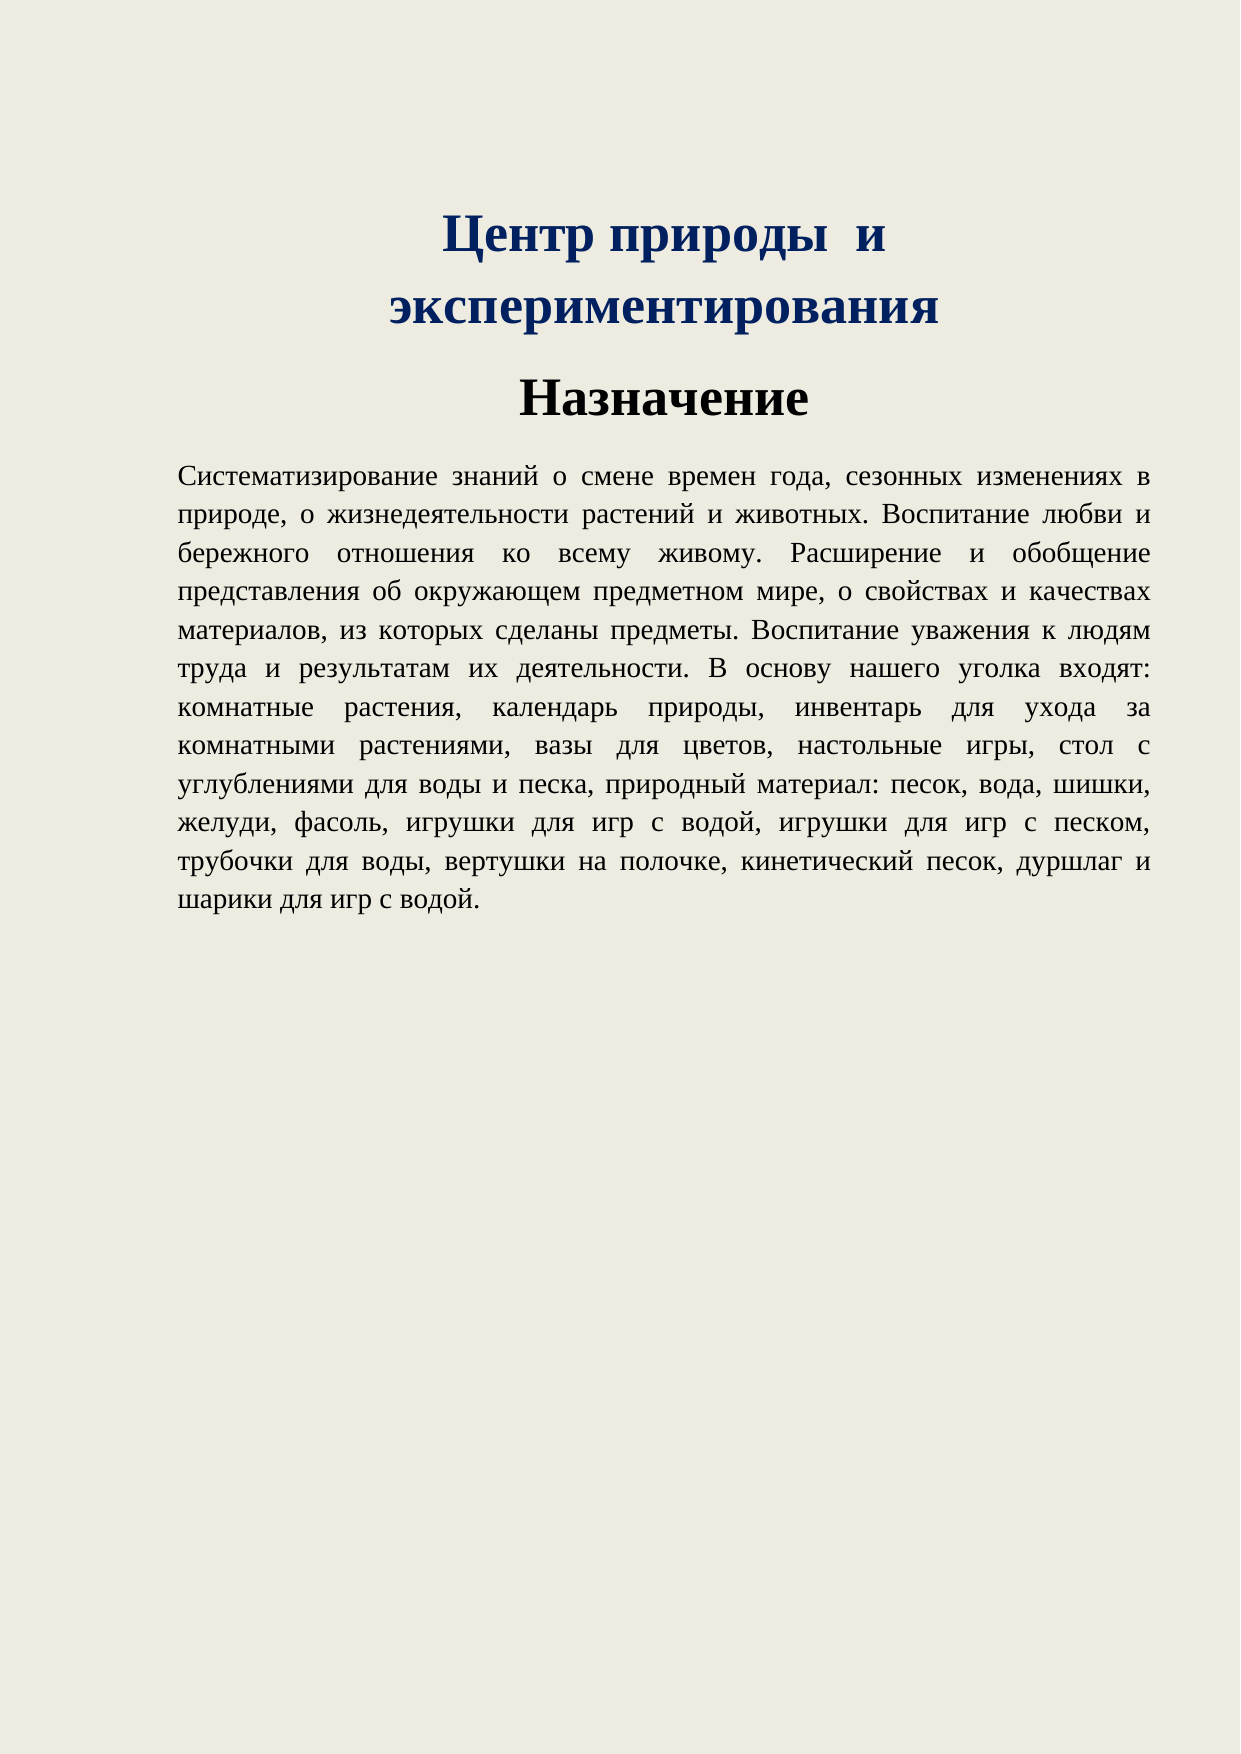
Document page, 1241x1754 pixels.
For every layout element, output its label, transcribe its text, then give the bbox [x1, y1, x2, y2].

text Систематизирование знаний о смене времен года, сезонных изменениях в природе, о жизнедеятельности растений и животных. Воспитание любви и бережного отношения ко всему живому. Расширение и обобщение представления об окружающем предметном мире, о свойствах и качествах материалов, из которых сделаны предметы. Воспитание уважения к людям труда и результатам их деятельности. В основу нашего уголка входят: комнатные растения, календарь природы, инвентарь для ухода за комнатными растениями, вазы для цветов, настольные игры, стол с углублениями для воды и песка, природный материал: песок, вода, шишки, желуди, фасоль, игрушки для игр с водой, игрушки для игр с песком, трубочки для воды, вертушки на полочке, кинетический песок, дуршлаг и шарики для игр с водой. [177, 458, 1152, 915]
text Назначение [177, 365, 1152, 427]
text Центр природы и экспериментирования [177, 201, 1152, 335]
